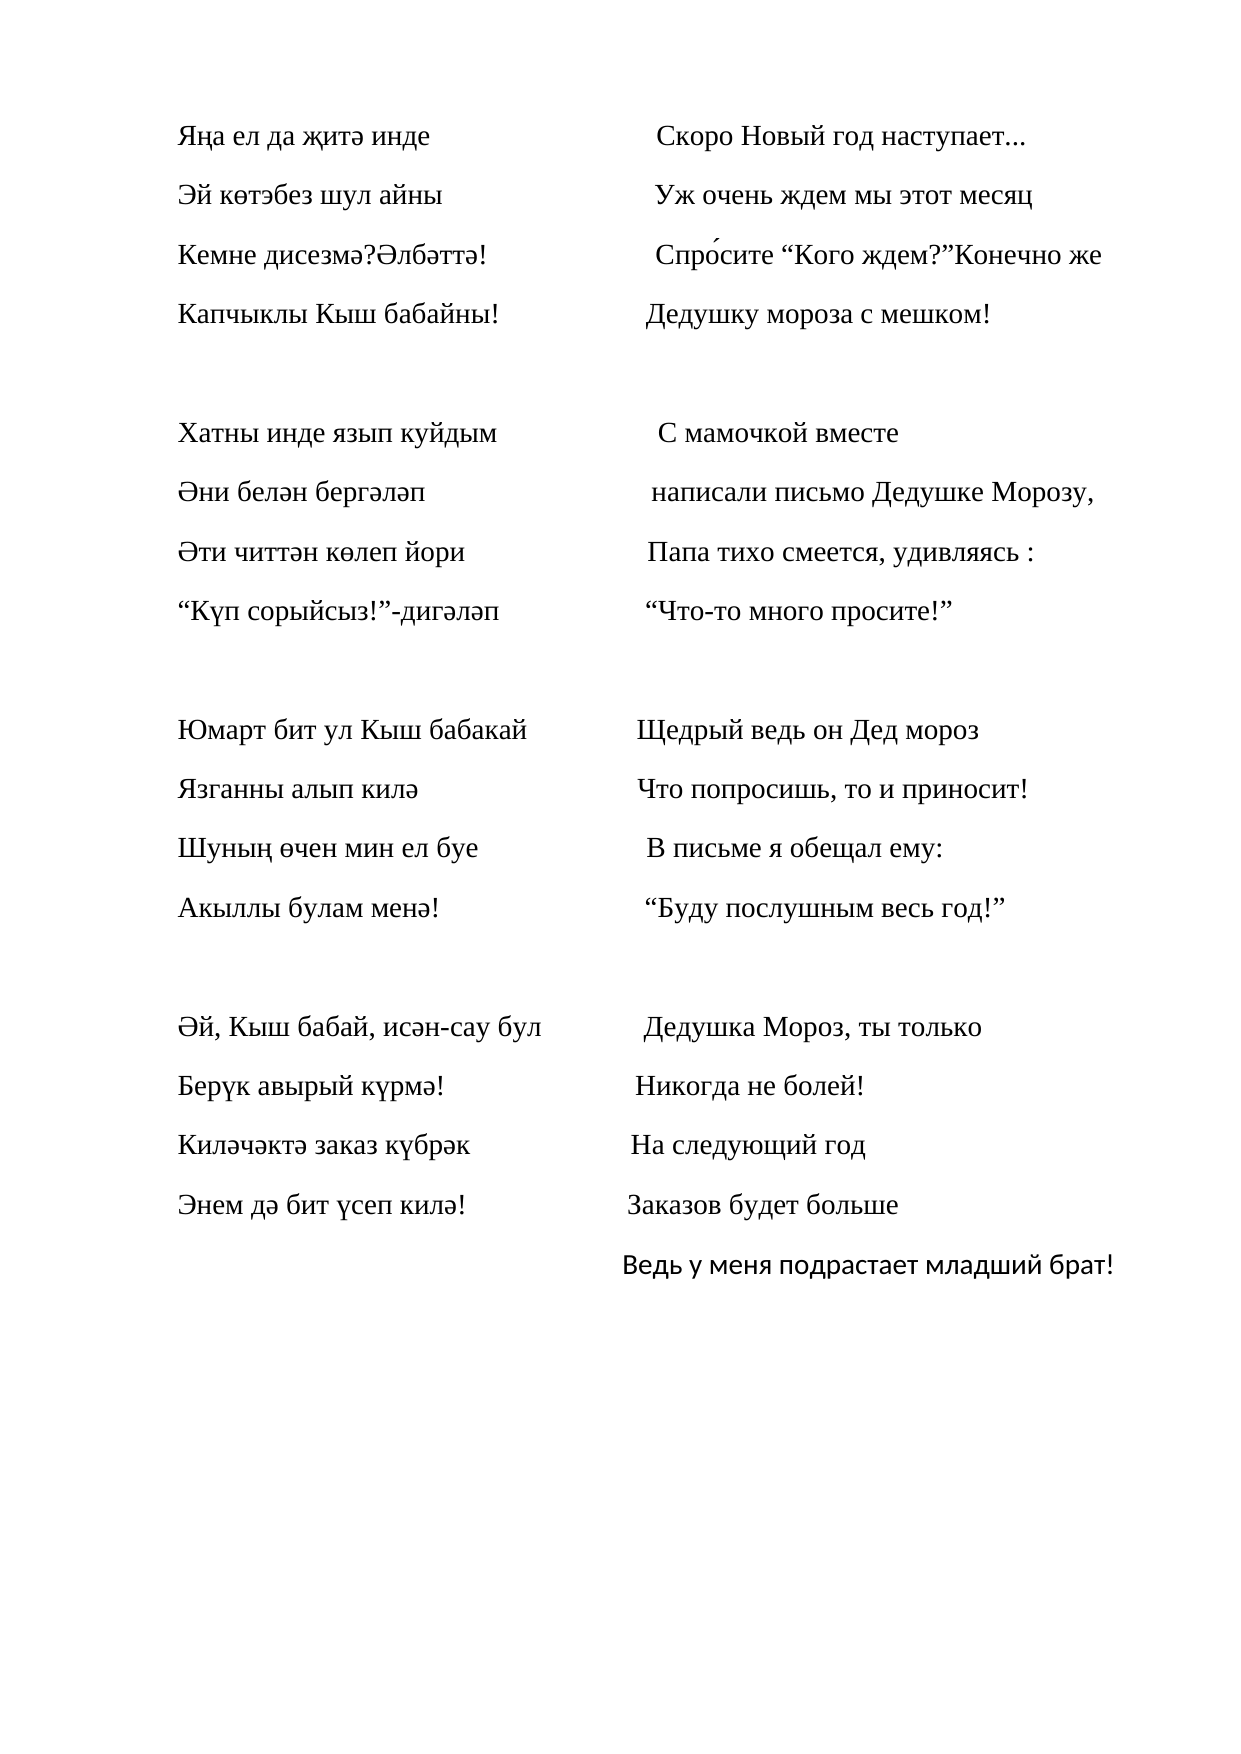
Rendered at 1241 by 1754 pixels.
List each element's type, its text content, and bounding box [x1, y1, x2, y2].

text Киләчәктә заказ күбрәк На следующий год [177, 1127, 1152, 1161]
text Эй көтэбез шул айны Уж очень ждем мы этот месяц [177, 177, 1152, 211]
text Акыллы булам менә! “Буду послушным весь год!” [177, 890, 1152, 923]
text “Күп сорыйсыз!”-дигәләп “Что-то много просите!” [177, 593, 1152, 627]
text Берүк авырый күрмә! Никогда не болей! [177, 1068, 1152, 1102]
text Язганны алып килә Что попросишь, то и приносит! [177, 771, 1152, 805]
text Юмарт бит ул Кыш бабакай Щедрый ведь он Дед мороз [177, 712, 1152, 745]
text Энем дә бит үсеп килә! Заказов будет больше [177, 1187, 1152, 1220]
text Шуның өчен мин ел буе В письме я обещал ему: [177, 831, 1152, 864]
text Ведь у меня подрастает младший брат! [177, 1246, 1152, 1282]
text Хатны инде язып куйдым С мамочкой вместе [177, 415, 1152, 448]
text Әни белән бергәләп написали письмо Дедушке Морозу, [177, 474, 1152, 508]
text Кемне дисезмә?Әлбәттә! Спро́сите “Кого ждем?”Конечно же [177, 237, 1152, 270]
text Әй, Кыш бабай, исән-сау бул Дедушка Мороз, ты только [177, 1009, 1152, 1042]
text Әти читтән көлеп йори Папа тихо смеется, удивляясь : [177, 534, 1152, 567]
text Капчыклы Кыш бабайны! Дедушку мороза с мешком! [177, 296, 1152, 330]
text Яңа ел да җитә инде Скоро Новый год наступает... [177, 118, 1152, 152]
